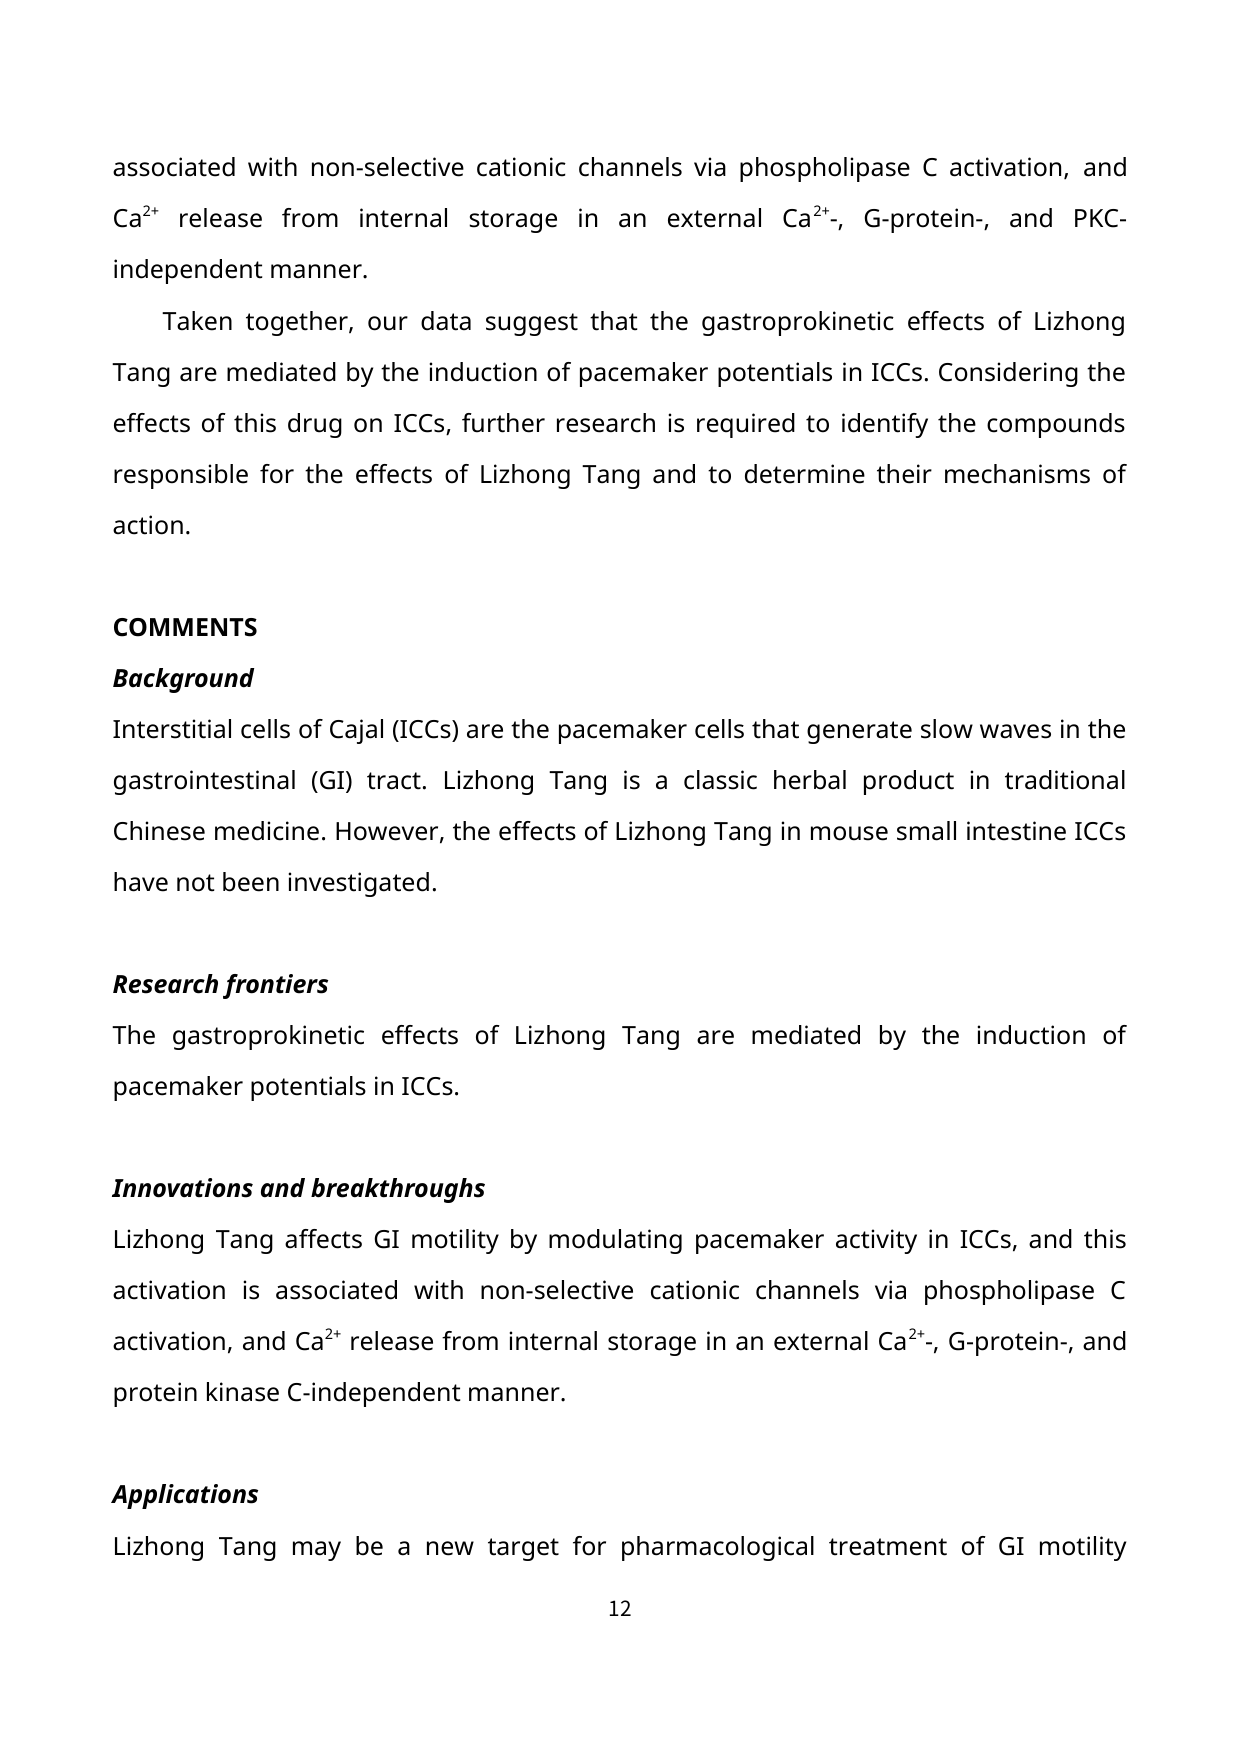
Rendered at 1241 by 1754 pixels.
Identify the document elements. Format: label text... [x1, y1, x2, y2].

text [112, 150, 1128, 286]
text Background [112, 660, 1128, 694]
text Research frontiers [112, 967, 1128, 1001]
text The gastroprokinetic effects of Lizhong Tang are mediated by the induction of pacemaker potentials in ICCs. [112, 1018, 1128, 1103]
text Taken together, our data suggest that the gastroprokinetic effects of Lizhong Tang are mediated by the induction of pacemaker potentials in ICCs. Considering the effects of this drug on ICCs, further research is required to identify the compounds responsible for the effects of Lizhong Tang and to determine their mechanisms of action. [112, 303, 1128, 541]
text Lizhong Tang affects GI motility by modulating pacemaker activity in ICCs, and this activation is associated with non-selective cationic channels via phospholipase C activation, and Ca2+ release from internal storage in an external Ca2+-, G-protein-, and protein kinase C-independent manner. [112, 1222, 1128, 1409]
text Applications [112, 1477, 1128, 1511]
text Innovations and breakthroughs [112, 1171, 1128, 1205]
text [112, 1528, 1128, 1562]
text Interstitial cells of Cajal (ICCs) are the pacemaker cells that generate slow waves in the gastrointestinal (GI) tract. Lizhong Tang is a classic herbal product in traditional Chinese medicine. However, the effects of Lizhong Tang in mouse small intestine ICCs have not been investigated. [112, 711, 1128, 899]
text COMMENTS [112, 609, 1128, 643]
